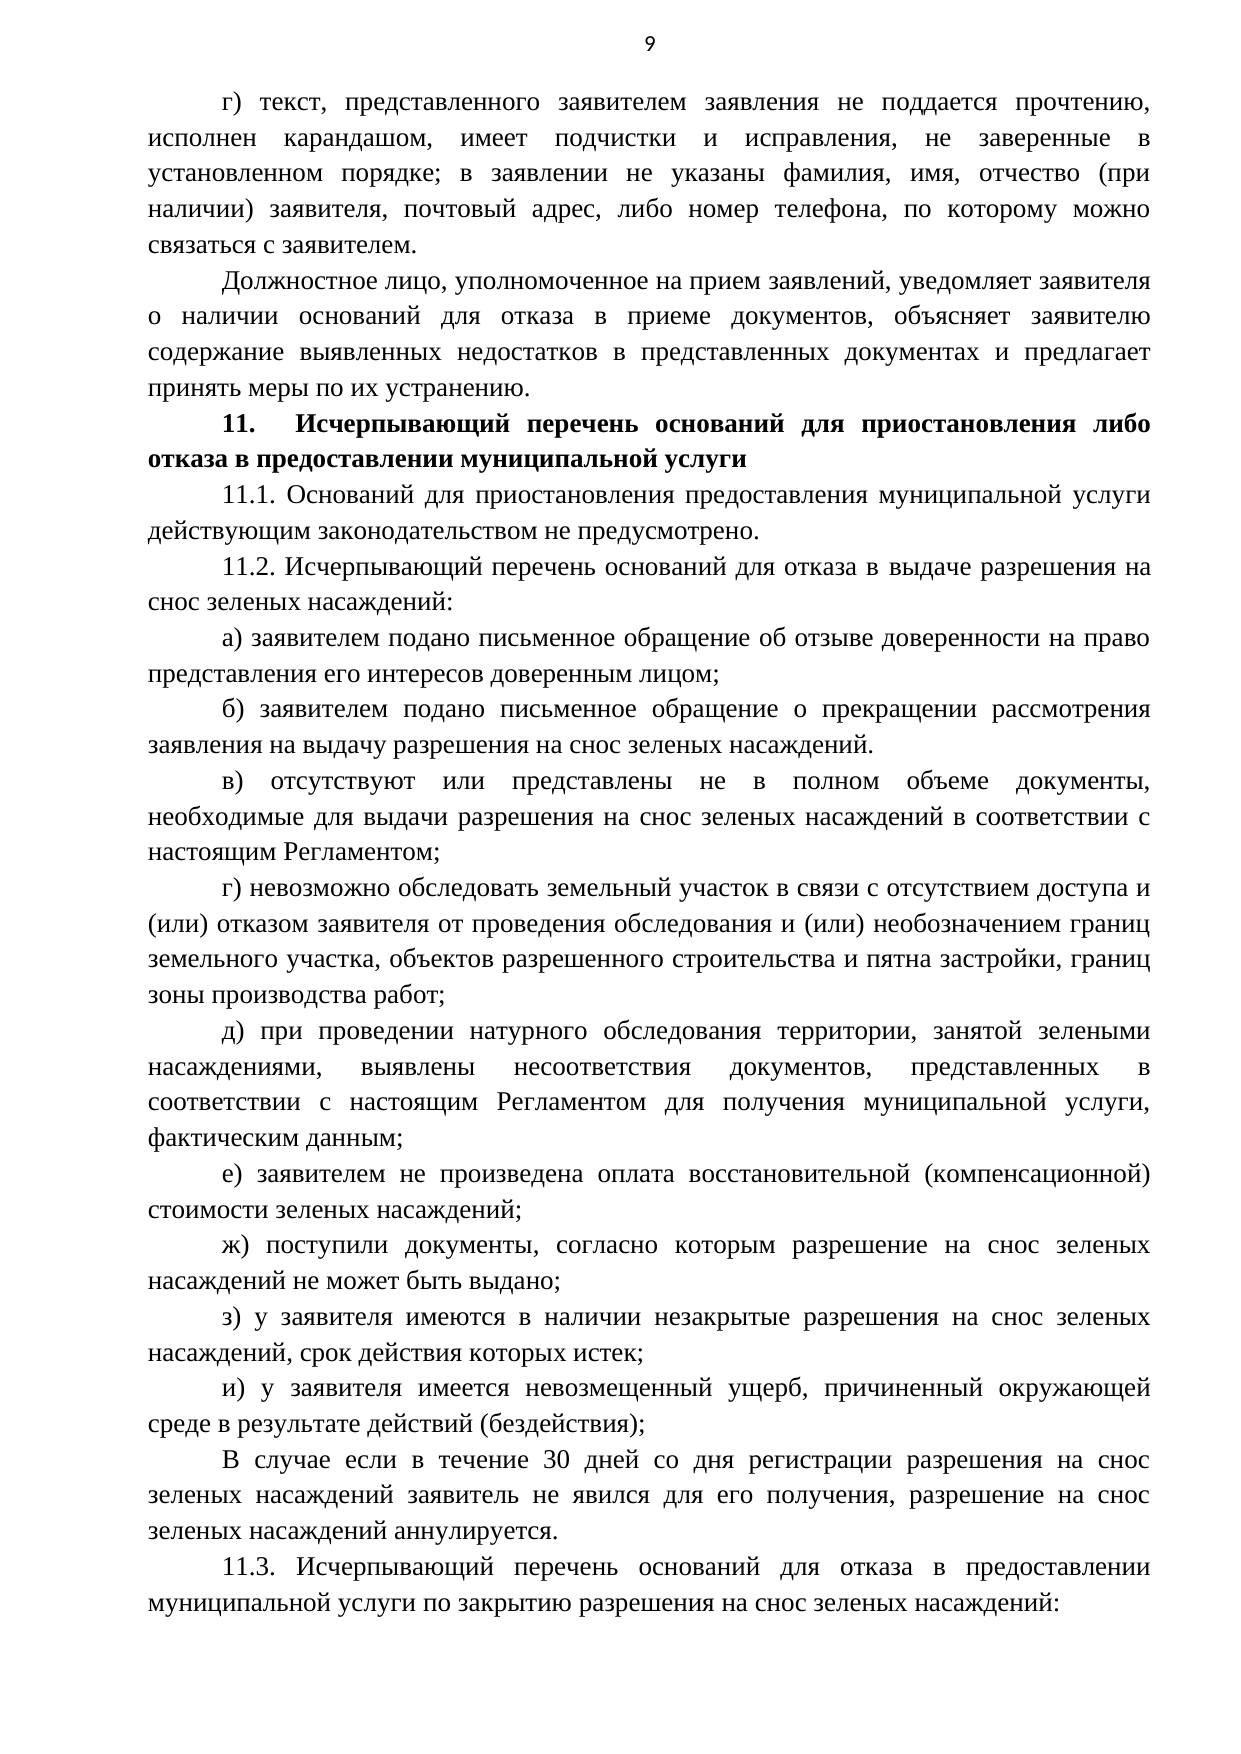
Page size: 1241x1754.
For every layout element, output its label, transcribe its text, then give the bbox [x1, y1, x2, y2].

list 11.1. Оснований для приостановления предоставления муниципальной услуги действующим законодательством не предусмотрено. [148, 478, 1152, 545]
text в) отсутствуют или представлены не в полном объеме документы, необходимые для выдачи разрешения на снос зеленых насаждений в соответствии с настоящим Регламентом; [148, 764, 1152, 867]
list Исчерпывающий перечень оснований для приостановления либо отказа в предоставлении муниципальной услуги [148, 407, 1152, 473]
text Должностное лицо, уполномоченное на прием заявлений, уведомляет заявителя о наличии оснований для отказа в приеме документов, объясняет заявителю содержание выявленных недостатков в представленных документах и предлагает принять меры по их устранению. [148, 264, 1152, 402]
text ж) поступили документы, согласно которым разрешение на снос зеленых насаждений не может быть выдано; [148, 1228, 1152, 1295]
text д) при проведении натурного обследования территории, занятой зелеными насаждениями, выявлены несоответствия документов, представленных в соответствии с настоящим Регламентом для получения муниципальной услуги, фактическим данным; [148, 1014, 1152, 1152]
text е) заявителем не произведена оплата восстановительной (компенсационной) стоимости зеленых насаждений; [148, 1157, 1152, 1224]
text з) у заявителя имеются в наличии незакрытые разрешения на снос зеленых насаждений, срок действия которых истек; [148, 1300, 1152, 1367]
text В случае если в течение 30 дней со дня регистрации разрешения на снос зеленых насаждений заявитель не явился для его получения, разрешение на снос зеленых насаждений аннулируется. [148, 1443, 1152, 1545]
text а) заявителем подано письменное обращение об отзыве доверенности на право представления его интересов доверенным лицом; [148, 621, 1152, 688]
text и) у заявителя имеется невозмещенный ущерб, причиненный окружающей среде в результате действий (бездействия); [148, 1371, 1152, 1438]
list 11.2. Исчерпывающий перечень оснований для отказа в выдаче разрешения на снос зеленых насаждений: [148, 549, 1152, 616]
text б) заявителем подано письменное обращение о прекращении рассмотрения заявления на выдачу разрешения на снос зеленых насаждений. [148, 692, 1152, 759]
text г) невозможно обследовать земельный участок в связи с отсутствием доступа и (или) отказом заявителя от проведения обследования и (или) необозначением границ земельного участка, объектов разрешенного строительства и пятна застройки, границ зоны производства работ; [148, 871, 1152, 1009]
text 11.3. Исчерпывающий перечень оснований для отказа в предоставлении муниципальной услуги по закрытию разрешения на снос зеленых насаждений: [148, 1550, 1152, 1617]
text г) текст, представленного заявителем заявления не поддается прочтению, исполнен карандашом, имеет подчистки и исправления, не заверенные в установленном порядке; в заявлении не указаны фамилия, имя, отчество (при наличии) заявителя, почтовый адрес, либо номер телефона, по которому можно связаться с заявителем. [148, 85, 1152, 259]
